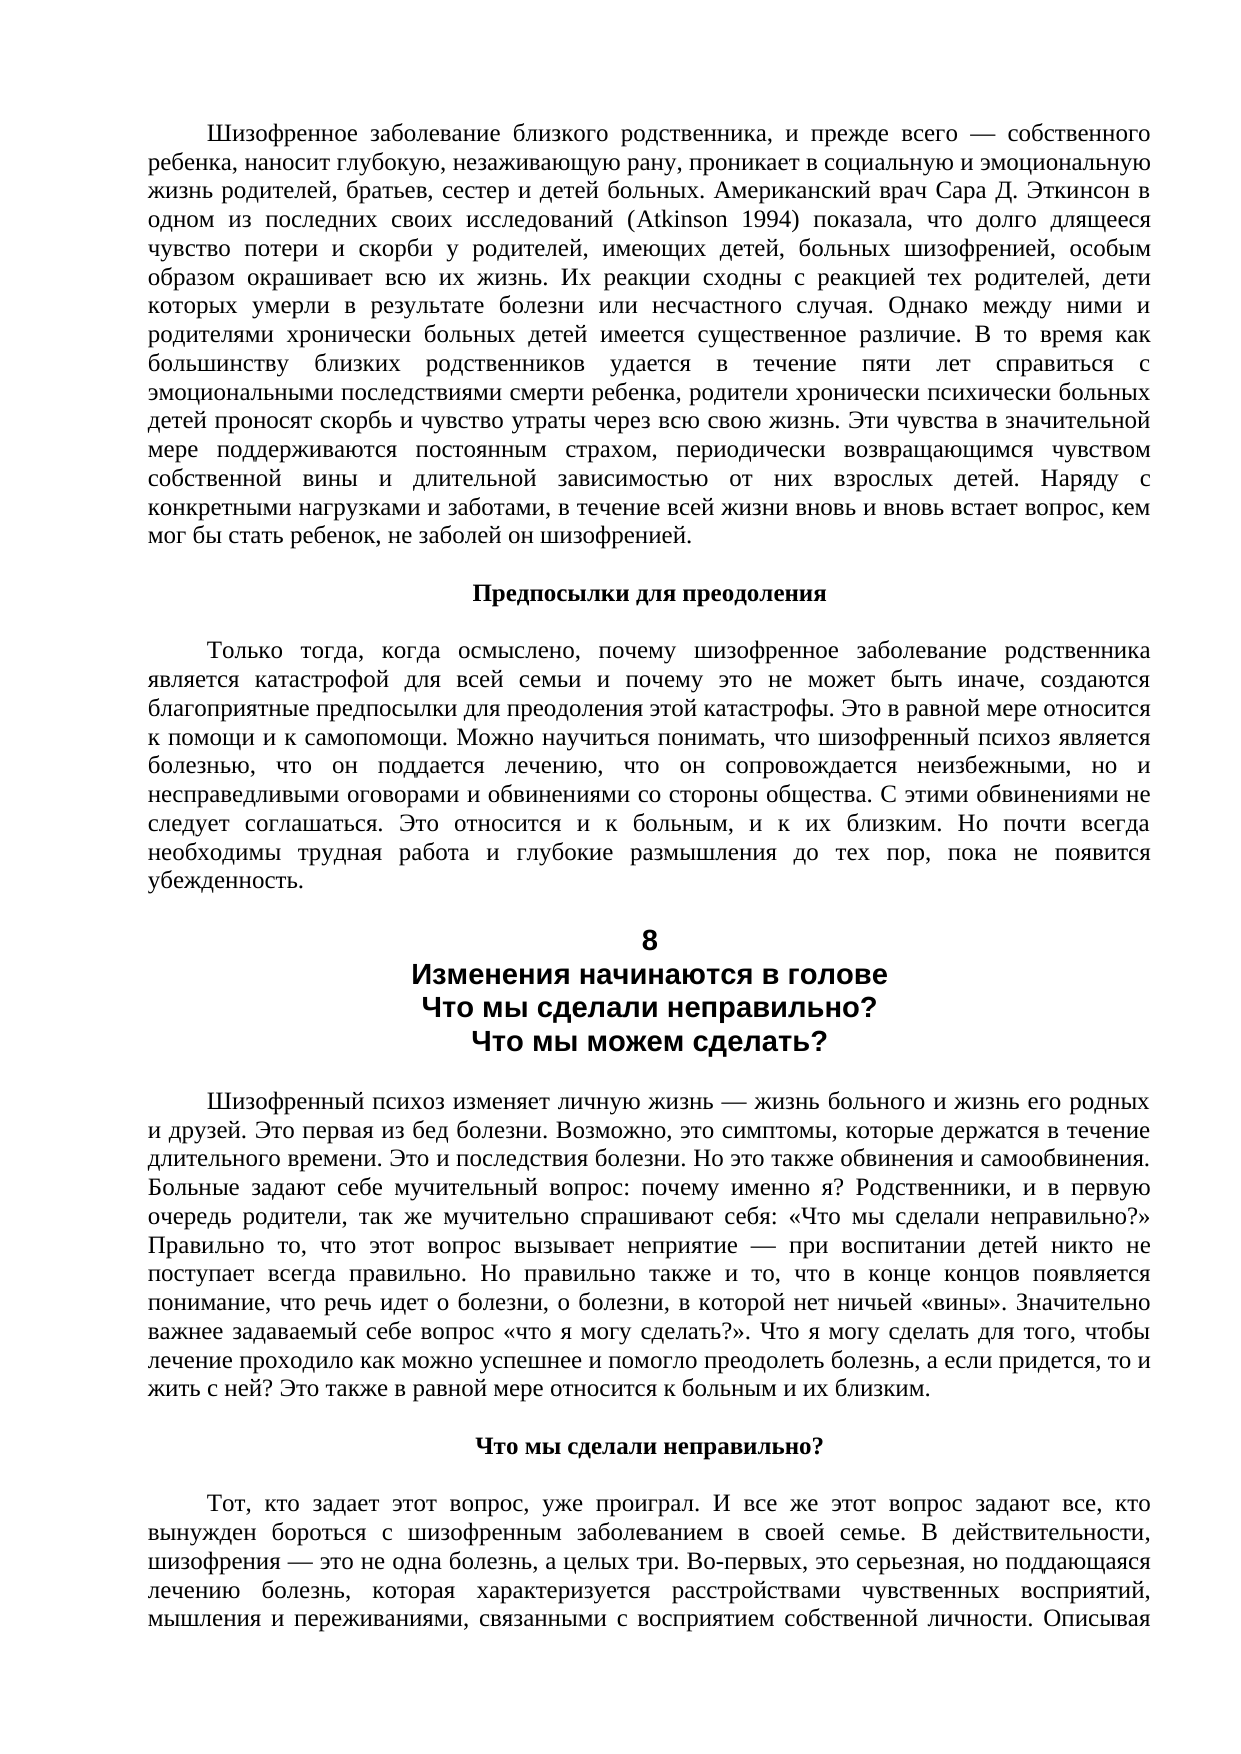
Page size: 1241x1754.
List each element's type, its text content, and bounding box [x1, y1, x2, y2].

text Только тогда, когда осмыслено, почему шизофренное заболевание родственника является катастрофой для всей семьи и почему это не может быть иначе, создаются благоприятные предпосылки для преодоления этой катастрофы. Это в равной мере относится к помощи и к самопомощи. Можно научиться понимать, что шизофренный психоз является болезнью, что он поддается лечению, что он сопровождается неизбежными, но и несправедливыми оговорами и обвинениями со стороны общества. С этими обвинениями не следует соглашаться. Это относится и к больным, и к их близким. Но почти всегда необходимы трудная работа и глубокие размышления до тех пор, пока не появится убежденность. [148, 636, 1152, 894]
subtitle 8 [148, 923, 1152, 957]
subtitle Что мы можем сделать? [148, 1024, 1152, 1057]
subtitle Предпосылки для преодоления [148, 578, 1152, 607]
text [148, 1488, 1152, 1632]
subtitle Что мы сделали неправильно? [148, 1431, 1152, 1460]
subtitle Что мы сделали неправильно? [148, 990, 1152, 1024]
subtitle Изменения начинаются в голове [148, 957, 1152, 990]
text Шизофренный психоз изменяет личную жизнь — жизнь больного и жизнь его родных и друзей. Это первая из бед болезни. Возможно, это симптомы, которые держатся в течение длительного времени. Это и последствия болезни. Но это также обвинения и самообвинения. Больные задают себе мучительный вопрос: почему именно я? Родственники, и в первую очередь родители, так же мучительно спрашивают себя: «Что мы сделали неправильно?» Правильно то, что этот вопрос вызывает неприятие — при воспитании детей никто не поступает всегда правильно. Но правильно также и то, что в конце концов появляется понимание, что речь идет о болезни, о болезни, в которой нет ничьей «вины». Значительно важнее задаваемый себе вопрос «что я могу сделать?». Что я могу сделать для того, чтобы лечение проходило как можно успешнее и помогло преодолеть болезнь, а если придется, то и жить с ней? Это также в равной мере относится к больным и их близким. [148, 1086, 1152, 1402]
text Шизофренное заболевание близкого родственника, и прежде всего — собственного ребенка, наносит глубокую, незаживающую рану, проникает в социальную и эмоциональную жизнь родителей, братьев, сестер и детей больных. Американский врач Сара Д. Эткинсон в одном из последних своих исследований (Atkinson 1994) показала, что долго длящееся чувство потери и скорби у родителей, имеющих детей, больных шизофренией, особым образом окрашивает всю их жизнь. Их реакции сходны с реакцией тех родителей, дети которых умерли в результате болезни или несчастного случая. Однако между ними и родителями хронически больных детей имеется существенное различие. В то время как большинству близких родственников удается в течение пяти лет справиться с эмоциональными последствиями смерти ребенка, родители хронически психически больных детей проносят скорбь и чувство утраты через всю свою жизнь. Эти чувства в значительной мере поддерживаются постоянным страхом, периодически возвращающимся чувством собственной вины и длительной зависимостью от них взрослых детей. Наряду с конкретными нагрузками и заботами, в течение всей жизни вновь и вновь встает вопрос, кем мог бы стать ребенок, не заболей он шизофренией. [148, 118, 1152, 549]
